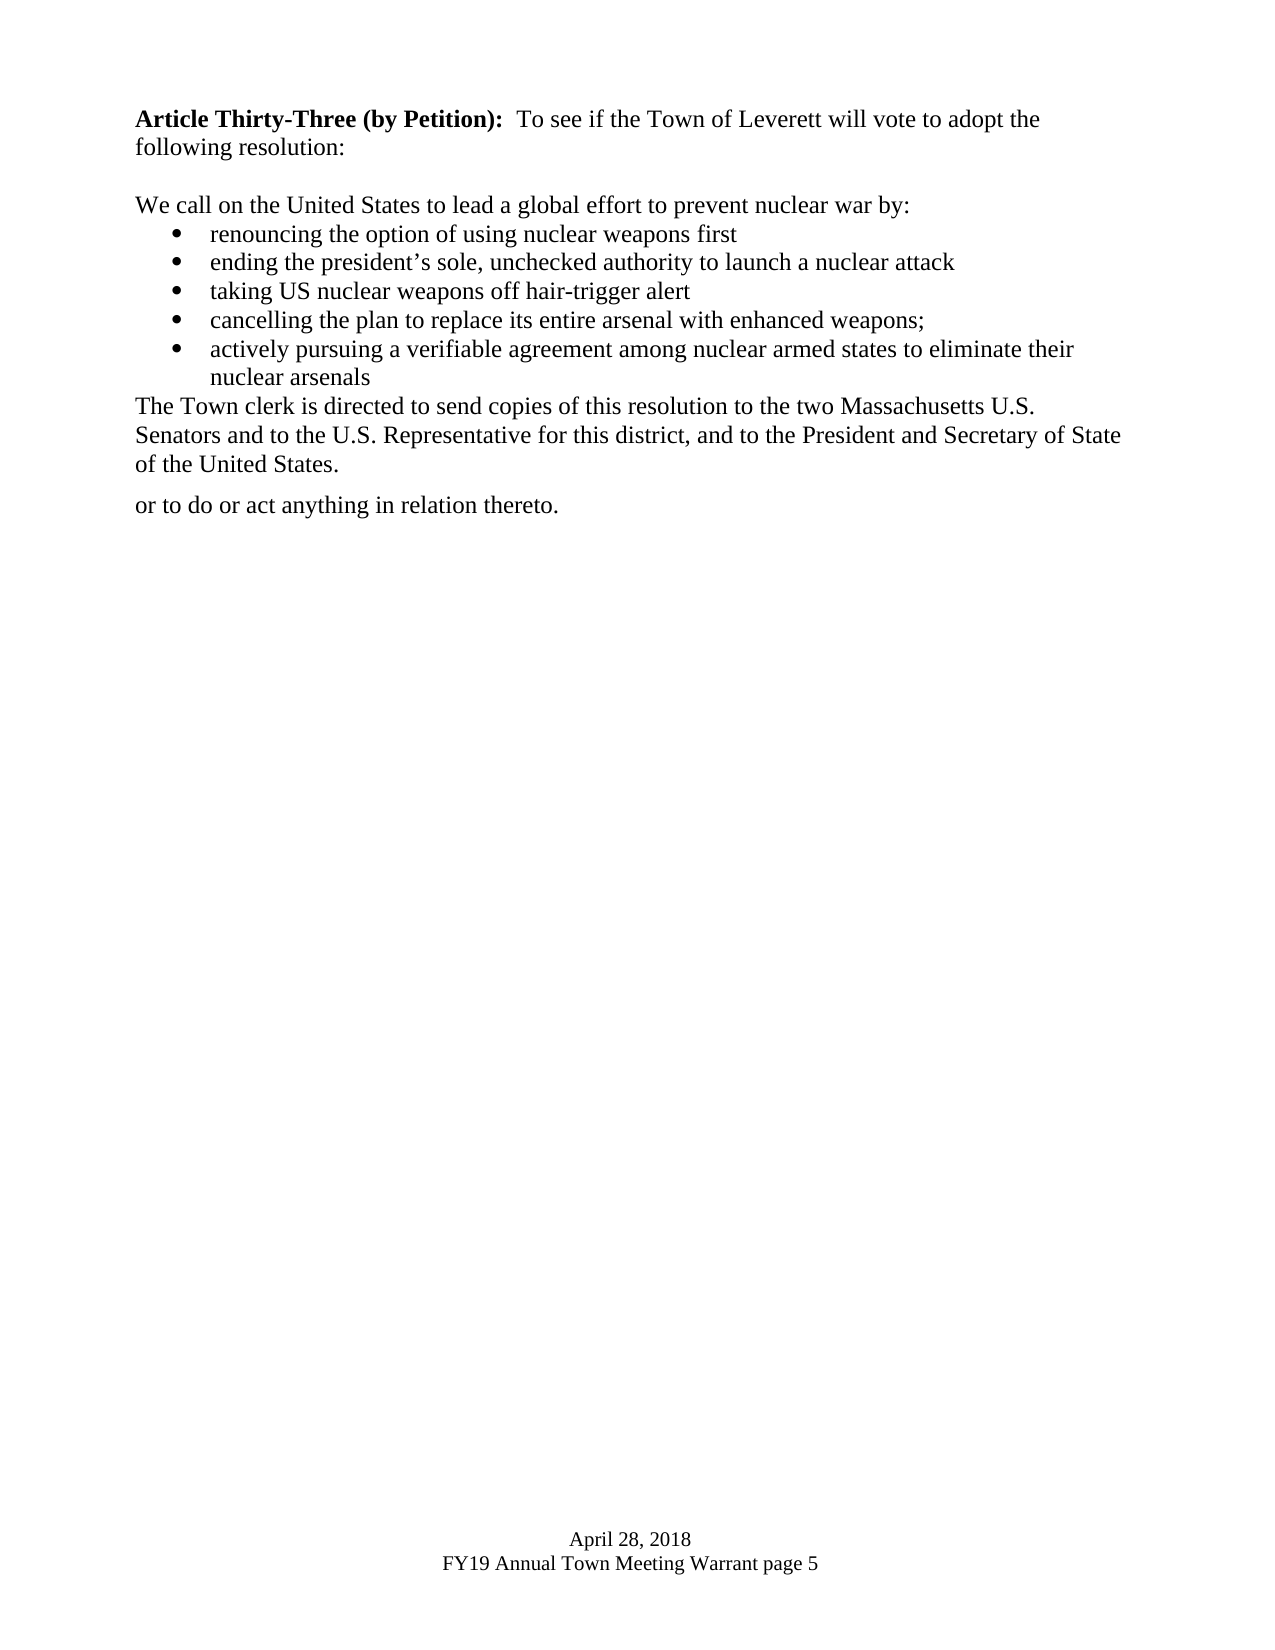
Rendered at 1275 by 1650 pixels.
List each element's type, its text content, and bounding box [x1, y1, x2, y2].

text or to do or act anything in relation thereto. [135, 490, 1125, 519]
list actively pursuing a verifiable agreement among nuclear armed states to eliminate their nuclear arsenals [172, 334, 1125, 391]
text We call on the United States to lead a global effort to prevent nuclear war by: [135, 190, 1125, 219]
text Article Thirty-Three (by Petition): To see if the Town of Leverett will vote to adopt the following resolution: [135, 104, 1125, 161]
list taking US nuclear weapons off hair-trigger alert [172, 276, 1125, 305]
text The Town clerk is directed to send copies of this resolution to the two Massachusetts U.S. Senators and to the U.S. Representative for this district, and to the President and Secretary of State of the United States. [135, 391, 1125, 477]
list renouncing the option of using nuclear weapons first [172, 219, 1125, 247]
list cancelling the plan to replace its entire arsenal with enhanced weapons; [172, 305, 1125, 334]
list ending the president’s sole, unchecked authority to launch a nuclear attack [172, 247, 1125, 276]
